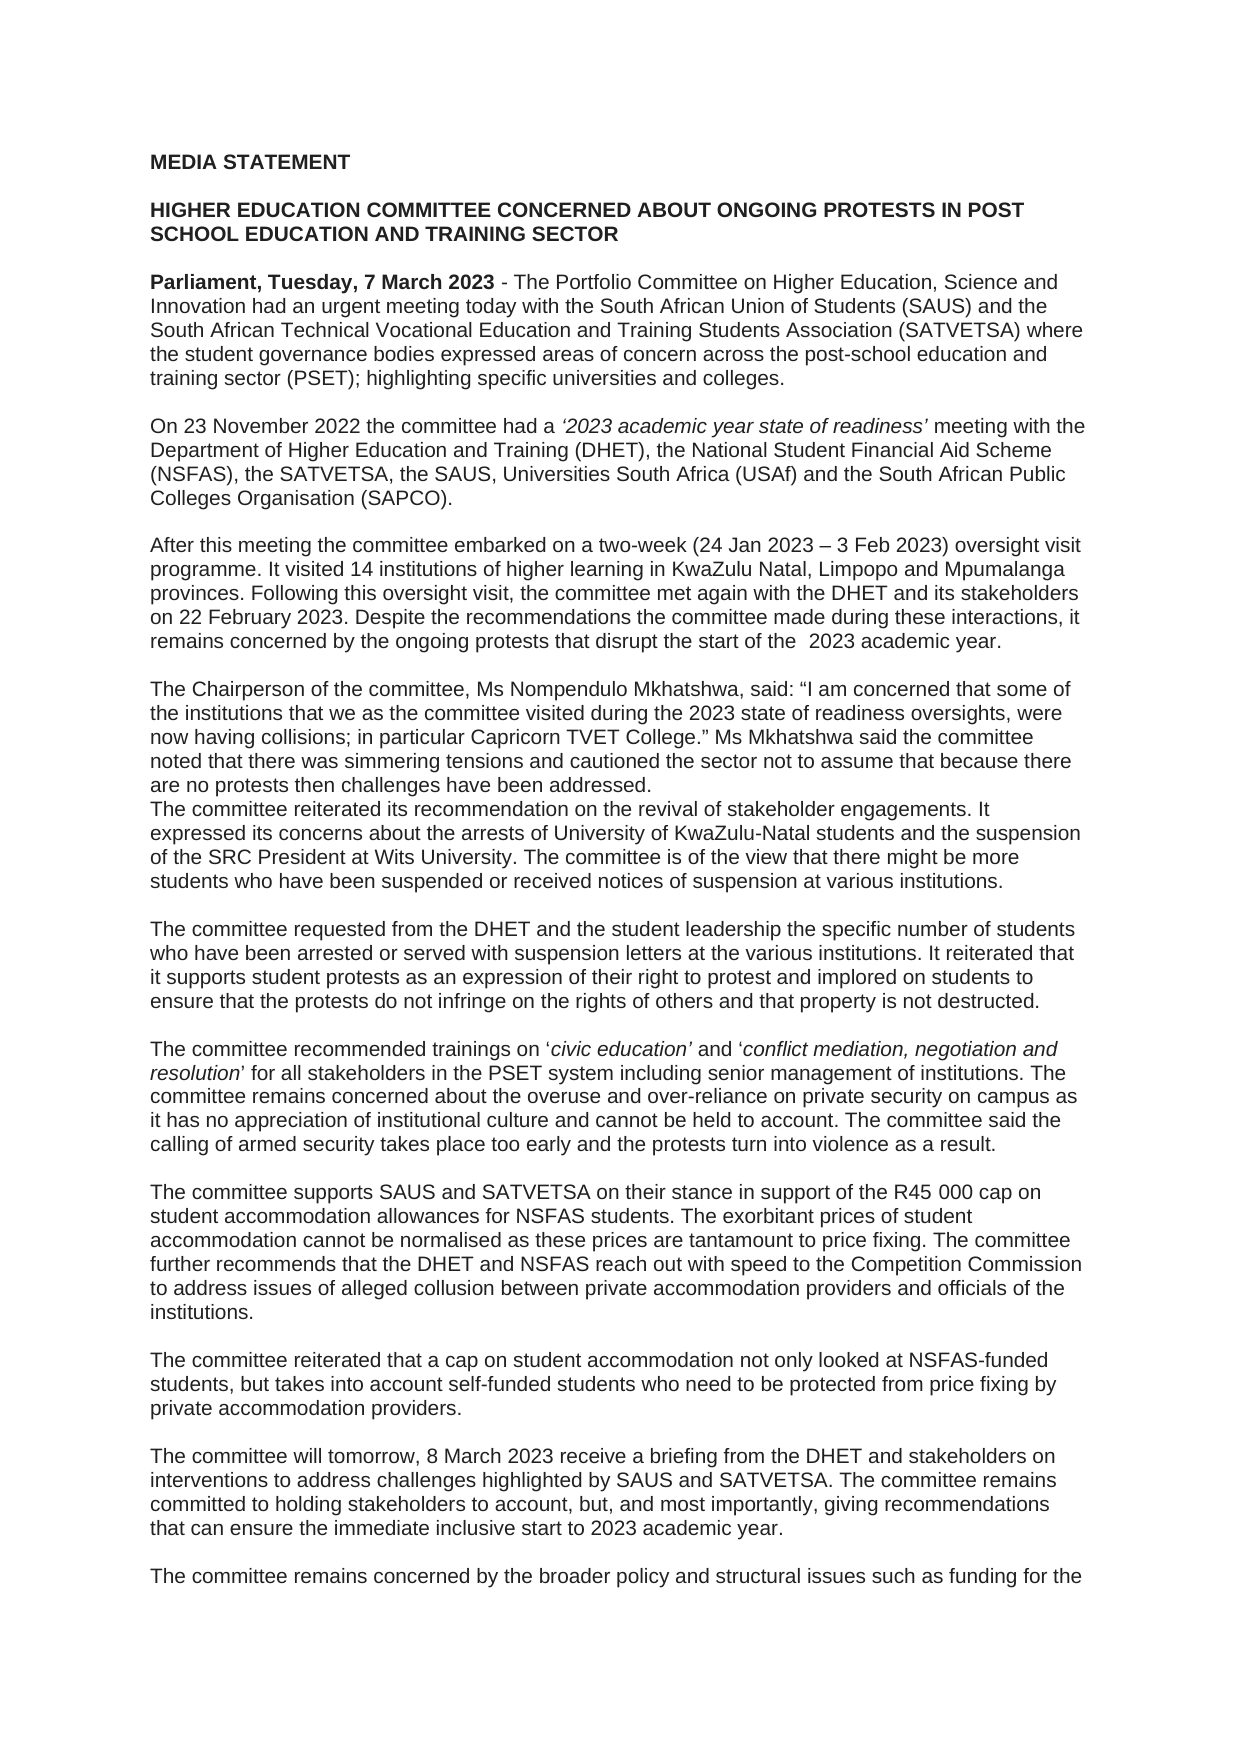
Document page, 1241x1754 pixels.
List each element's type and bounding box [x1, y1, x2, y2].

text [150, 150, 1090, 1587]
